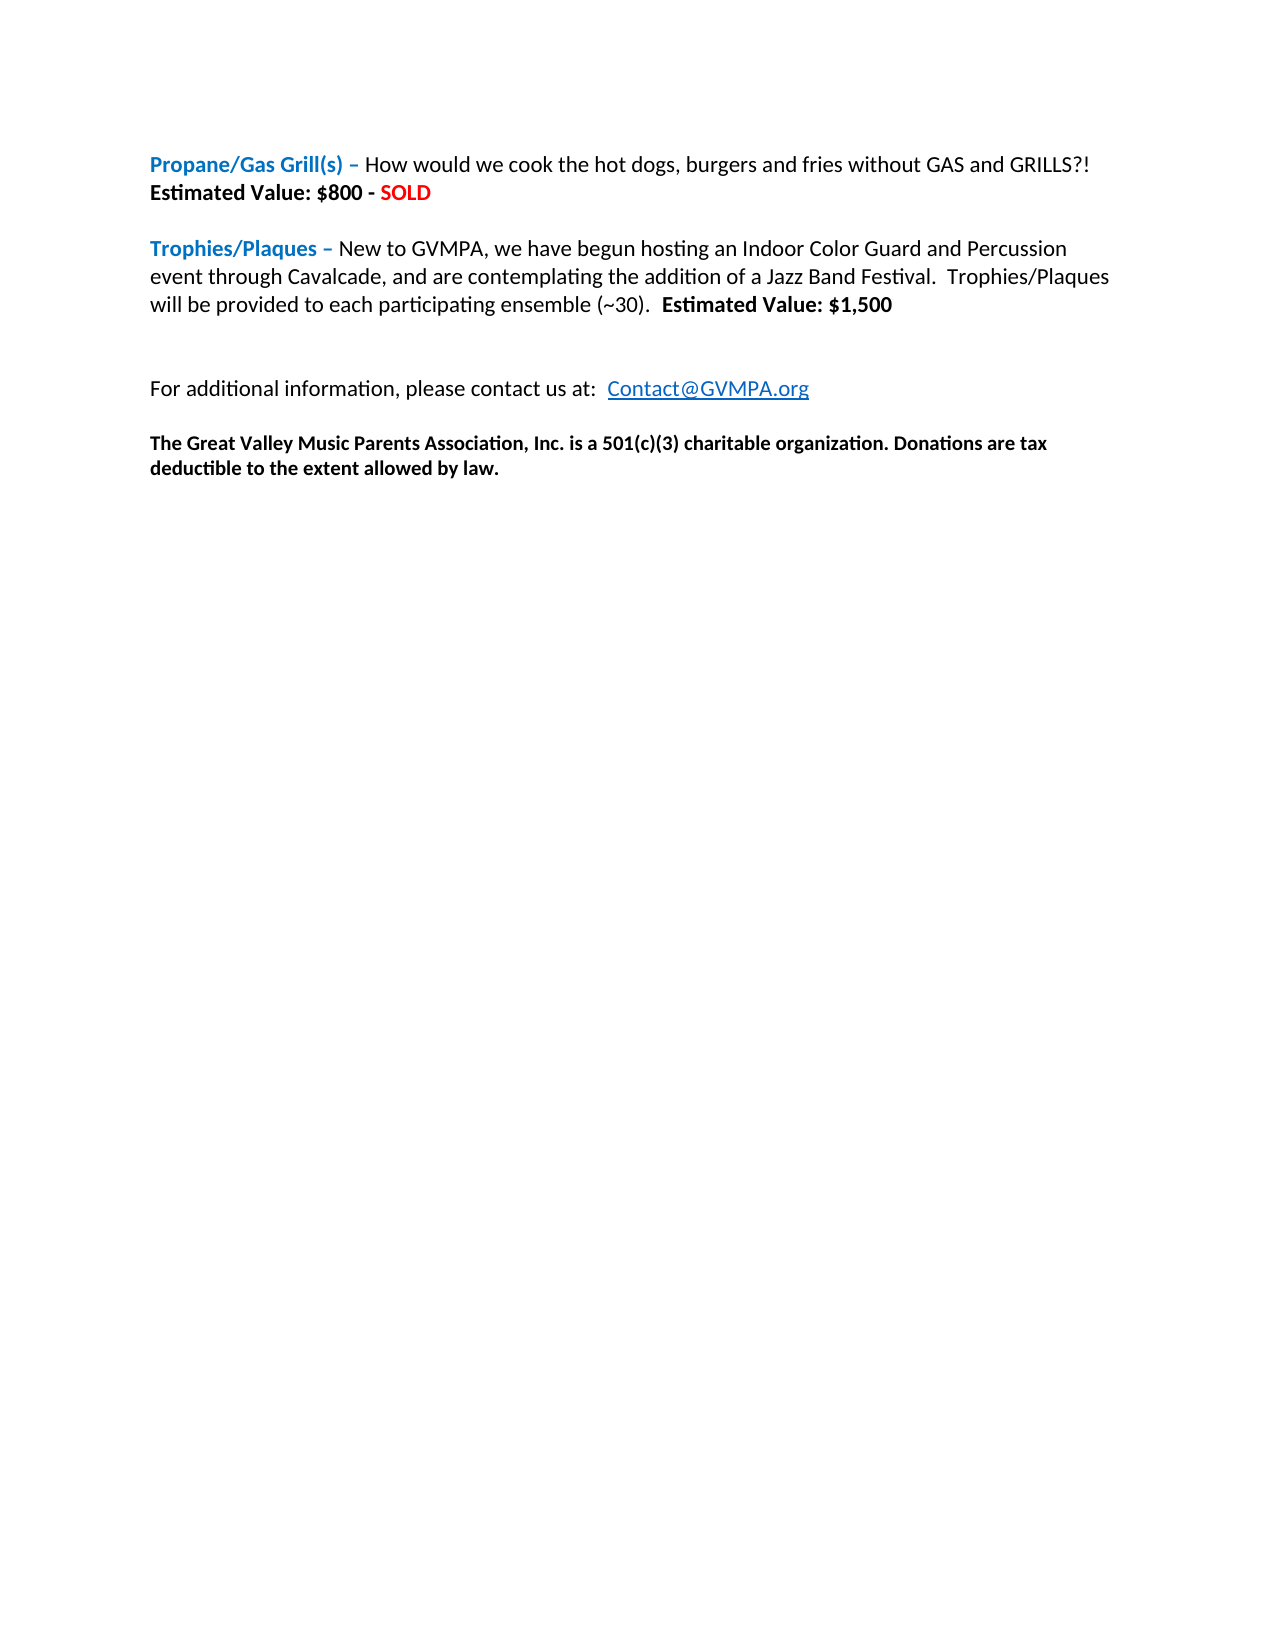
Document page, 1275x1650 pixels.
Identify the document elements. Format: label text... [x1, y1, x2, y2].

text The Great Valley Music Parents Association, Inc. is a 501(c)(3) charitable organization. Donations are tax deductible to the extent allowed by law. [150, 430, 1125, 481]
text For additional information, please contact us at: Contact@GVMPA.org [150, 374, 1125, 402]
text Propane/Gas Grill(s) – How would we cook the hot dogs, burgers and fries without GAS and GRILLS?! Estimated Value: $800 - SOLD [150, 150, 1125, 206]
text Trophies/Plaques – New to GVMPA, we have begun hosting an Indoor Color Guard and Percussion event through Cavalcade, and are contemplating the addition of a Jazz Band Festival. Trophies/Plaques will be provided to each participating ensemble (~30). Estimated Value: $1,500 [150, 234, 1125, 318]
